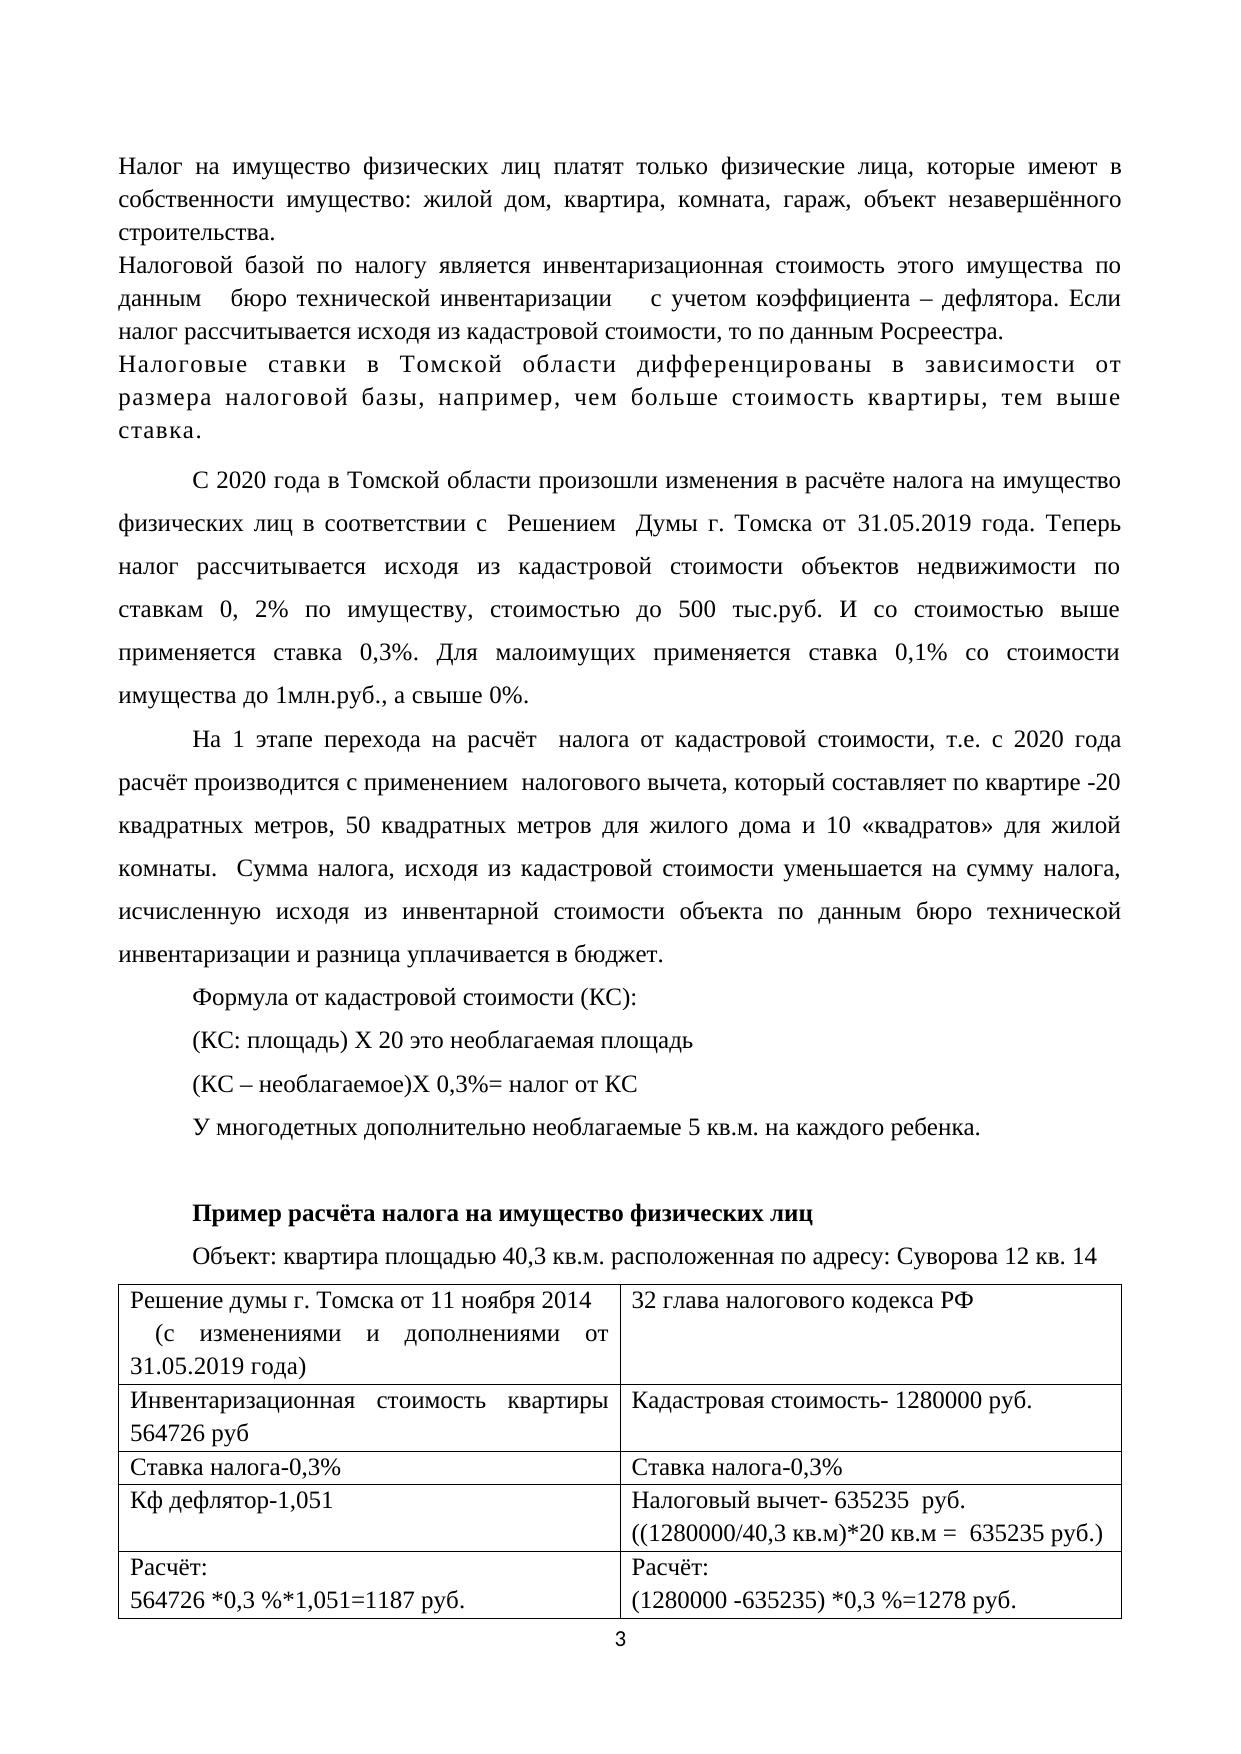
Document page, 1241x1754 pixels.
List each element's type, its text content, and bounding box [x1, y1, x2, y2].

text С 2020 года в Томской области произошли изменения в расчёте налога на имущество физических лиц в соответствии с Решением Думы г. Томска от 31.05.2019 года. Теперь налог рассчитывается исходя из кадастровой стоимости объектов недвижимости по ставкам 0, 2% по имуществу, стоимостью до 500 тыс.руб. И со стоимостью выше применяется ставка 0,3%. Для малоимущих применяется ставка 0,1% со стоимости имущества до 1млн.руб., а свыше 0%. [118, 465, 1122, 709]
table_cell Налоговый вычет- 635235 руб. ((1280000/40,3 кв.м)*20 кв.м = 635235 руб.) [621, 1485, 1121, 1551]
text Налоговой базой по налогу является инвентаризационная стоимость этого имущества по данным бюро технической инвентаризации с учетом коэффициента – дефлятора. Если налог рассчитывается исходя из кадастровой стоимости, то по данным Росреестра. [118, 250, 1122, 345]
text Объект: квартира площадью 40,3 кв.м. расположенная по адресу: Суворова 12 кв. 14 [118, 1241, 1122, 1270]
text На 1 этапе перехода на расчёт налога от кадастровой стоимости, т.е. с 2020 года расчёт производится с применением налогового вычета, который составляет по квартире -20 квадратных метров, 50 квадратных метров для жилого дома и 10 «квадратов» для жилой комнаты. Сумма налога, исходя из кадастровой стоимости уменьшается на сумму налога, исчисленную исходя из инвентарной стоимости объекта по данным бюро технической инвентаризации и разница уплачивается в бюджет. [118, 724, 1122, 968]
text Формула от кадастровой стоимости (КС): [118, 982, 1122, 1011]
table_cell Расчёт: (1280000 -635235) *0,3 %=1278 руб. [621, 1552, 1121, 1618]
table_cell Кадастровая стоимость- 1280000 руб. [621, 1385, 1121, 1451]
table_cell Ставка налога-0,3% [119, 1452, 620, 1484]
text (КС: площадь) Х 20 это необлагаемая площадь [118, 1026, 1122, 1054]
table_cell Инвентаризационная стоимость квартиры 564726 руб [119, 1385, 620, 1451]
table_cell Кф дефлятор-1,051 [119, 1485, 620, 1551]
table_header Решение думы г. Томска от 11 ноября 2014 (с изменениями и дополнениями от 31.05.2019 года) [119, 1285, 620, 1384]
table_cell Расчёт: 564726 *0,3 %*1,051=1187 руб. [119, 1552, 620, 1618]
text Налог на имущество физических лиц платят только физические лица, которые имеют в собственности имущество: жилой дом, квартира, комната, гараж, объект незавершённого строительства. [118, 151, 1122, 246]
text (КС – необлагаемое)Х 0,3%= налог от КС [118, 1069, 1122, 1097]
subtitle Налоговые ставки в Томской области дифференцированы в зависимости от размера налоговой базы, например, чем больше стоимость квартиры, тем выше ставка. [118, 349, 1122, 444]
text Пример расчёта налога на имущество физических лиц [118, 1198, 1122, 1227]
text У многодетных дополнительно необлагаемые 5 кв.м. на каждого ребенка. [118, 1112, 1122, 1141]
table_header 32 глава налогового кодекса РФ [621, 1285, 1121, 1384]
table_cell Ставка налога-0,3% [621, 1452, 1121, 1484]
